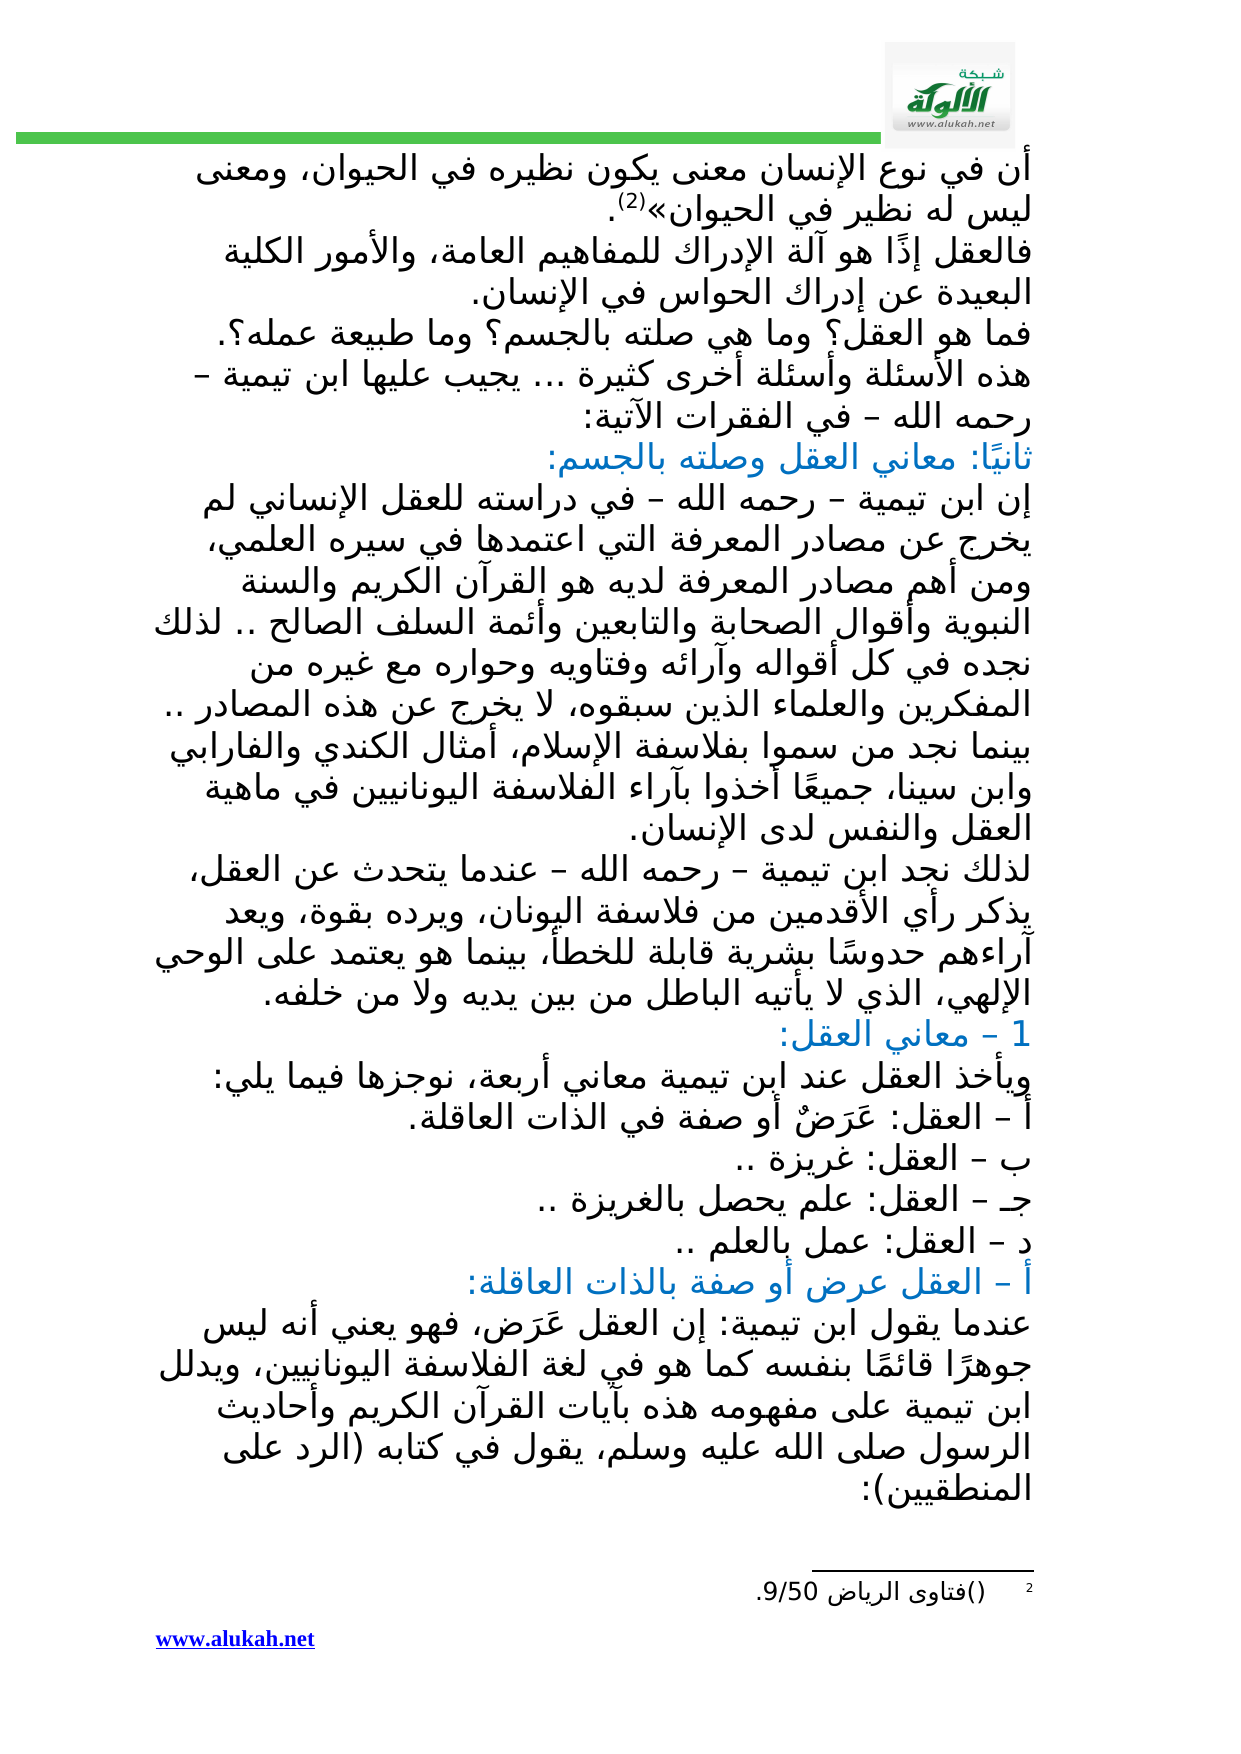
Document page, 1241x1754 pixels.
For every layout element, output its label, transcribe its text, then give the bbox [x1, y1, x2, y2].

text ب – العقل: غريزة .. [148, 1138, 1033, 1179]
text بينما نجد من سموا بفلاسفة الإسلام، أمثال الكندي والفارابي وابن سينا، جميعًا أخذوا بآراء الفلاسفة اليونانيين في ماهية العقل والنفس لدى الإنسان. [148, 725, 1033, 849]
text أ – العقل: عَرَضٌ أو صفة في الذات العاقلة. [148, 1096, 1033, 1138]
text هذه الأسئلة وأسئلة أخرى كثيرة ... يجيب عليها ابن تيمية – رحمه الله – في الفقرات الآتية: [148, 354, 1033, 436]
text أ – العقل عرض أو صفة بالذات العاقلة: [148, 1261, 1033, 1303]
text جـ – العقل: علم يحصل بالغريزة .. [148, 1179, 1033, 1220]
text عندما يقول ابن تيمية: إن العقل عَرَض، فهو يعني أنه ليس جوهرًا قائمًا بنفسه كما هو في لغة الفلاسفة اليونانيين، ويدلل ابن تيمية على مفهومه هذه بآيات القرآن الكريم وأحاديث الرسول صلى الله عليه وسلم، يقول في كتابه (الرد على المنطقيين): [148, 1303, 1033, 1509]
text فما هو العقل؟ وما هي صلته بالجسم؟ وما طبيعة عمله؟. [148, 313, 1033, 354]
text 1 – معاني العقل: [148, 1014, 1033, 1055]
text فالعقل إذًا هو آلة الإدراك للمفاهيم العامة، والأمور الكلية البعيدة عن إدراك الحواس في الإنسان. [148, 230, 1033, 313]
text لذلك نجد ابن تيمية – رحمه الله – عندما يتحدث عن العقل، يذكر رأي الأقدمين من فلاسفة اليونان، ويرده بقوة، ويعد آراءهم حدوسًا بشرية قابلة للخطأ، بينما هو يعتمد على الوحي الإلهي، الذي لا يأتيه الباطل من بين يديه ولا من خلفه. [148, 849, 1033, 1014]
text ويأخذ العقل عند ابن تيمية معاني أربعة، نوجزها فيما يلي: [148, 1055, 1033, 1096]
text ثانيًا: معاني العقل وصلته بالجسم: [148, 436, 1033, 478]
text د – العقل: عمل بالعلم .. [148, 1220, 1033, 1261]
text إن ابن تيمية – رحمه الله – في دراسته للعقل الإنساني لم يخرج عن مصادر المعرفة التي اعتمدها في سيره العلمي، ومن أهم مصادر المعرفة لديه هو القرآن الكريم والسنة النبوية وأقوال الصحابة والتابعين وأئمة السلف الصالح .. لذلك نجده في كل أقواله وآرائه وفتاويه وحواره مع غيره من المفكرين والعلماء الذين سبقوه، لا يخرج عن هذه المصادر .. [148, 478, 1033, 725]
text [148, 148, 1033, 230]
